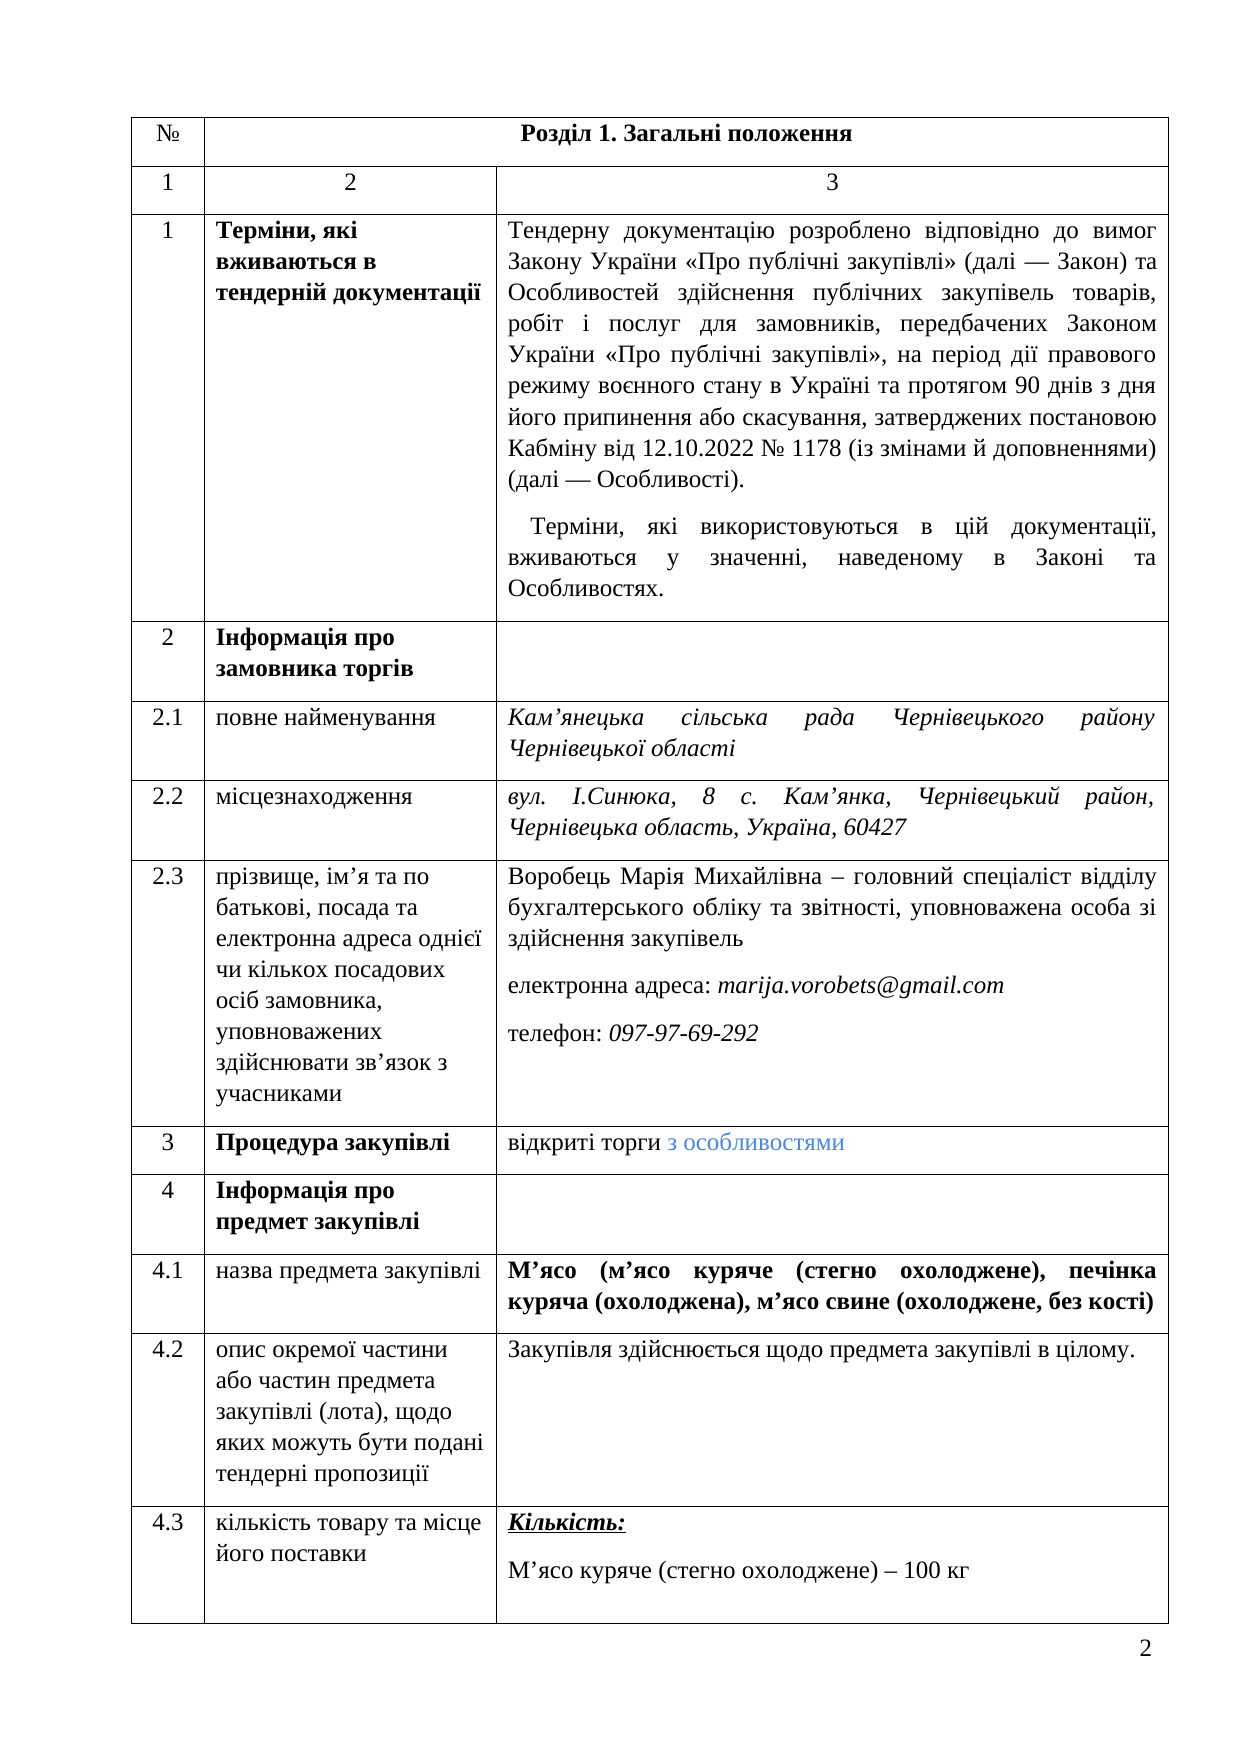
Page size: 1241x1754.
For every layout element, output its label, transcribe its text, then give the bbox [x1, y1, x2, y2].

table_cell 4 [132, 1175, 204, 1254]
table_cell Кам’янецька сільська рада Чернівецького району Чернівецької області [497, 702, 1168, 780]
table_cell 2 [132, 622, 204, 701]
table_cell 1 [132, 215, 204, 621]
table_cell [205, 1507, 496, 1623]
table_header № [132, 118, 204, 166]
table_cell Інформація про предмет закупівлі [205, 1175, 496, 1254]
table_cell 2.3 [132, 861, 204, 1126]
table_cell 2.1 [132, 702, 204, 780]
table_cell Процедура закупівлі [205, 1127, 496, 1174]
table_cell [497, 1507, 1168, 1623]
table_cell Воробець Марія Михайлівна – головний спеціаліст відділу бухгалтерського обліку та звітності, уповноважена особа зі здійснення закупівель електронна адреса: marija.vorobets@gmail.com телефон: 097-97-69-292 [497, 861, 1168, 1126]
table_cell 3 [132, 1127, 204, 1174]
table_cell назва предмета закупівлі [205, 1255, 496, 1333]
table_cell Терміни, які вживаються в тендерній документації [205, 215, 496, 621]
table_cell повне найменування [205, 702, 496, 780]
table_cell [497, 622, 1168, 701]
table_cell 3 [497, 167, 1168, 214]
table_cell [497, 1175, 1168, 1254]
table_cell 4.3 [132, 1507, 204, 1623]
table_cell 4.1 [132, 1255, 204, 1333]
table_cell Тендерну документацію розроблено відповідно до вимог Закону України «Про публічні закупівлі» (далі — Закон) та Особливостей здійснення публічних закупівель товарів, робіт і послуг для замовників, передбачених Законом України «Про публічні закупівлі», на період дії правового режиму воєнного стану в Україні та протягом 90 днів з дня його припинення або скасування, затверджених постановою Кабміну від 12.10.2022 № 1178 (із змінами й доповненнями) (далі — Особливості). Терміни, які використовуються в цій документації, вживаються у значенні, наведеному в Законі та Особливостях. [497, 215, 1168, 621]
table_cell місцезнаходження [205, 781, 496, 860]
table_cell Інформація про замовника торгів [205, 622, 496, 701]
table_cell Закупівля здійснюється щодо предмета закупівлі в цілому. [497, 1334, 1168, 1506]
table_cell М’ясо (м’ясо куряче (стегно охолоджене), печінка куряча (охолоджена), м’ясо свине (охолоджене, без кості) [497, 1255, 1168, 1333]
table_cell вул. І.Синюка, 8 с. Кам’янка, Чернівецький район, Чернівецька область, Україна, 60427 [497, 781, 1168, 860]
table_header Розділ 1. Загальні положення [205, 118, 1168, 166]
table_cell 1 [132, 167, 204, 214]
table_cell 2 [205, 167, 496, 214]
table_cell 2.2 [132, 781, 204, 860]
table_cell опис окремої частини або частин предмета закупівлі (лота), щодо яких можуть бути подані тендерні пропозиції [205, 1334, 496, 1506]
table_cell відкриті торги з особливостями [497, 1127, 1168, 1174]
table_cell 4.2 [132, 1334, 204, 1506]
table_cell прізвище, ім’я та по батькові, посада та електронна адреса однієї чи кількох посадових осіб замовника, уповноважених здійснювати зв’язок з учасниками [205, 861, 496, 1126]
